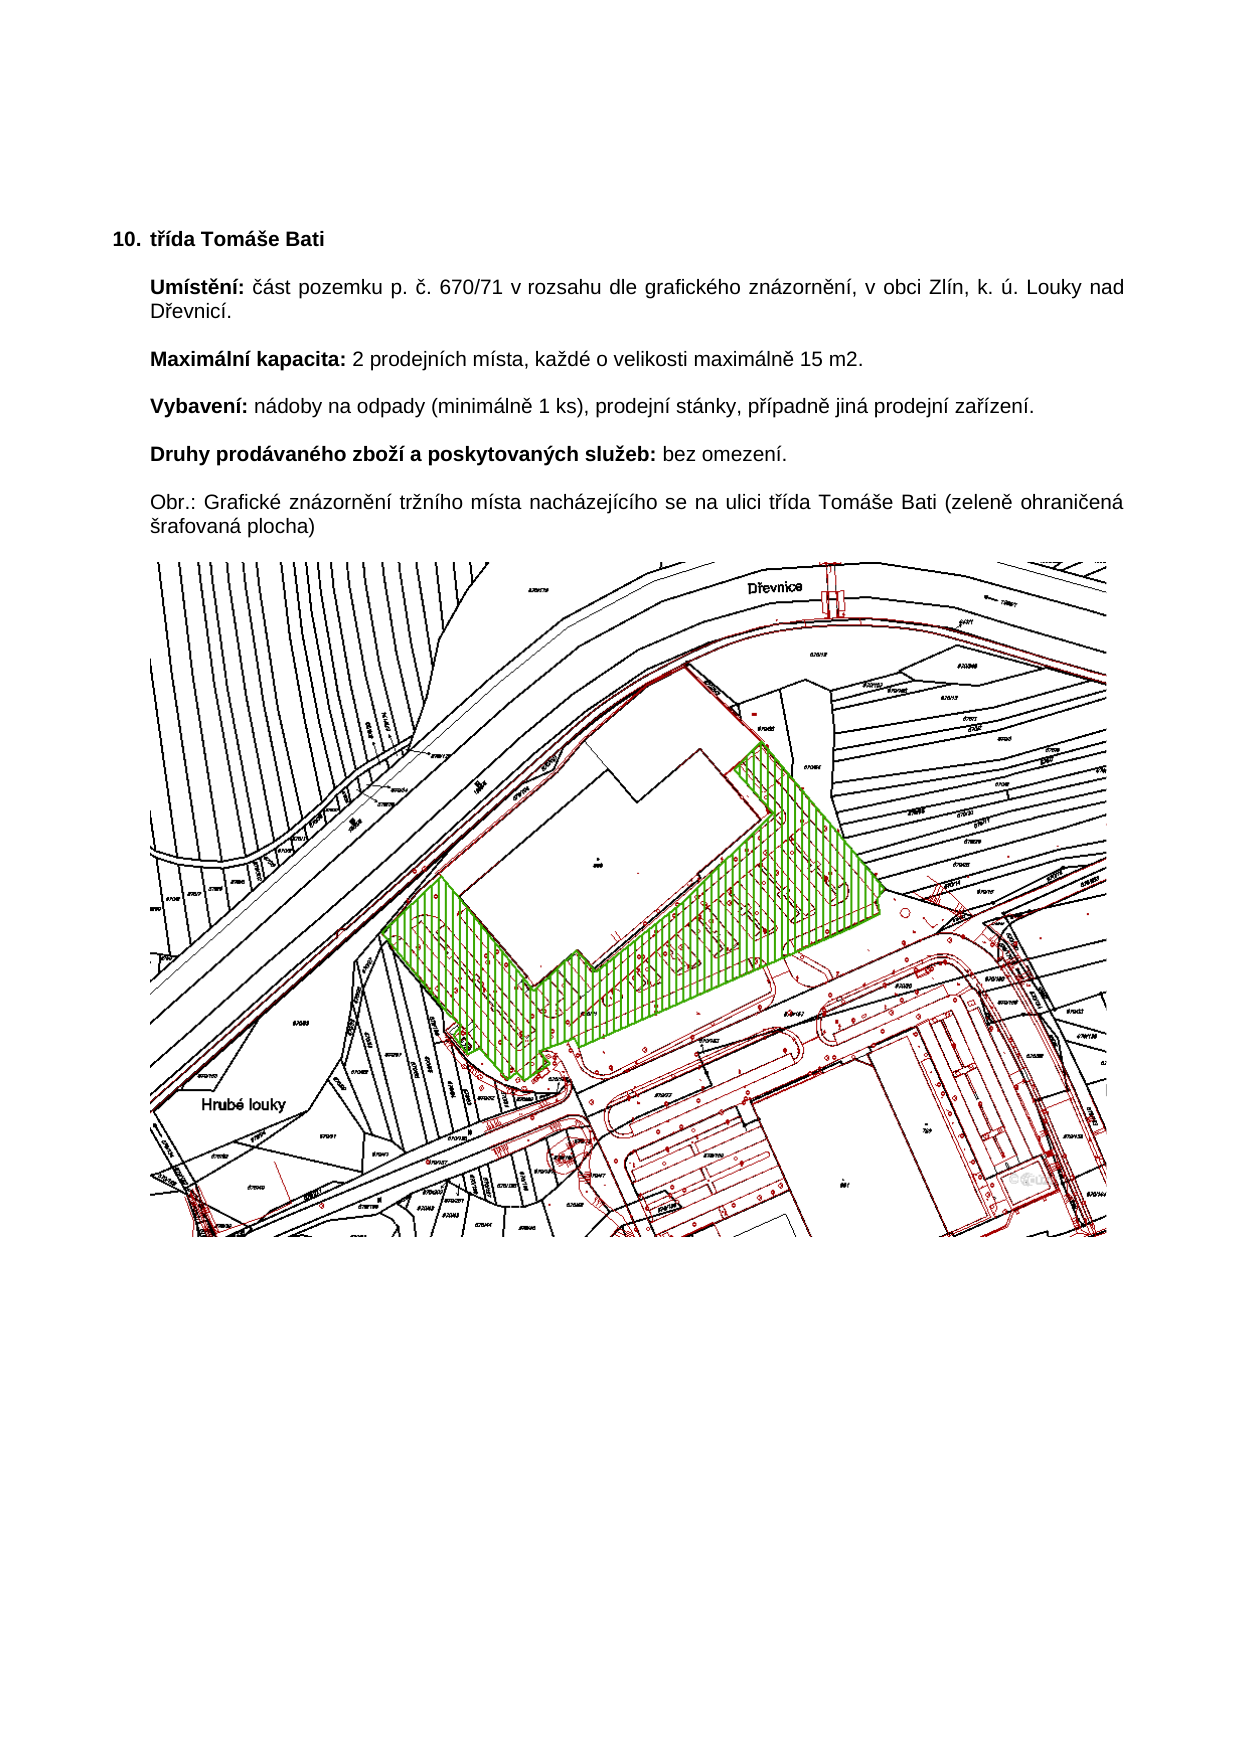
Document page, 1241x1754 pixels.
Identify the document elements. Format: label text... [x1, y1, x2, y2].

picture [150, 562, 1107, 1237]
text Vybavení: nádoby na odpady (minimálně 1 ks), prodejní stánky, případně jiná prodejní zařízení. [150, 394, 1125, 418]
text Druhy prodávaného zboží a poskytovaných služeb: bez omezení. [150, 442, 1125, 466]
list třída Tomáše Bati [112, 227, 1125, 251]
text Umístění: část pozemku p. č. 670/71 v rozsahu dle grafického znázornění, v obci Zlín, k. ú. Louky nad Dřevnicí. [150, 274, 1125, 322]
text Maximální kapacita: 2 prodejních místa, každé o velikosti maximálně . [150, 346, 1125, 370]
text Obr.: Grafické znázornění tržního místa nacházejícího se na ulici třída Tomáše Bati (zeleně ohraničená šrafovaná plocha) [150, 490, 1125, 538]
